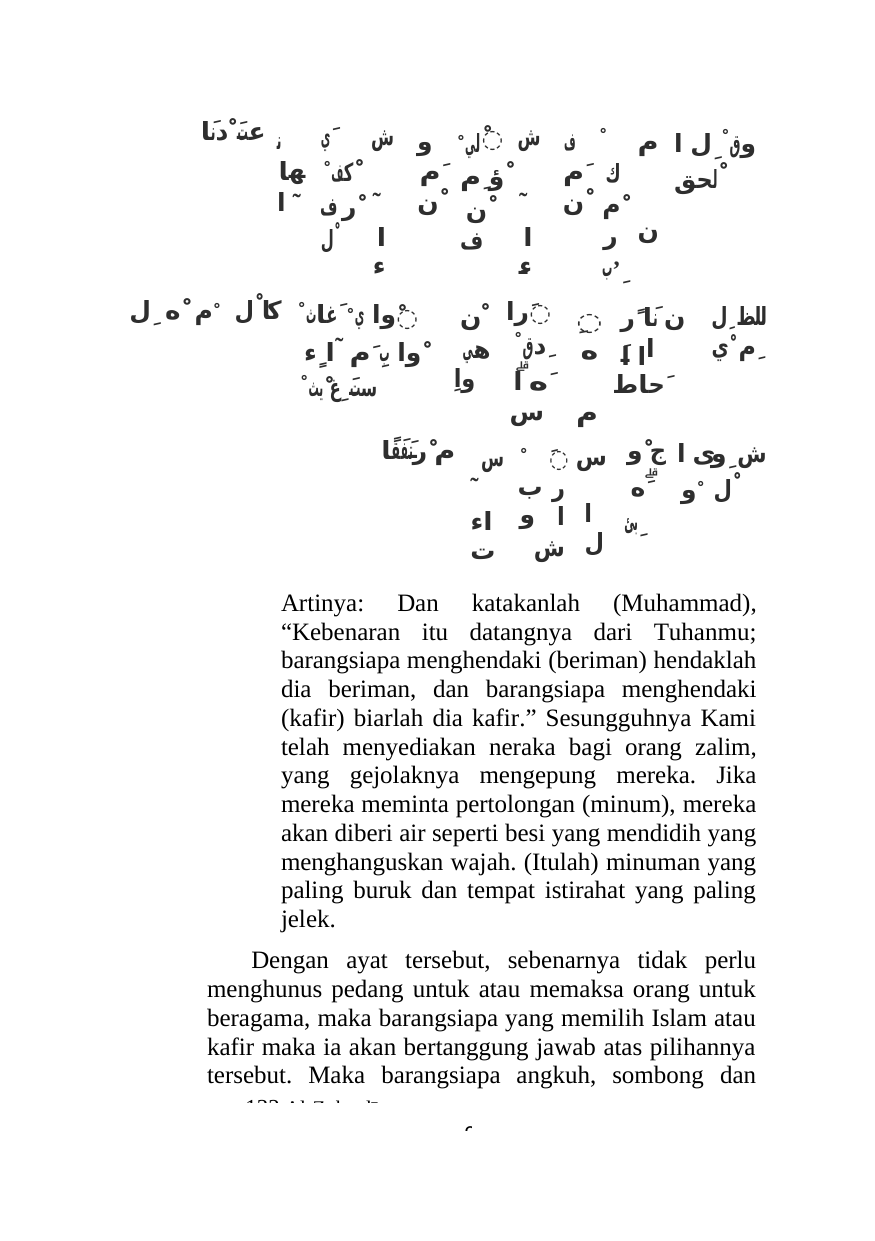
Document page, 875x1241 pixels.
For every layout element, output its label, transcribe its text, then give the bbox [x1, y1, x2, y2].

text ْلي˚ ْؤ ِم ْن ف [456, 124, 506, 256]
subtitle ˚ب و [519, 442, 543, 529]
text ف َم ْن [560, 127, 584, 217]
subtitle ْوا ي˚ َغاث˚ ْوا بِ َم ˜ا ٍء ستَ ِغ ْيث˚ [297, 297, 435, 404]
text س ˜اءت [471, 436, 507, 565]
text ِه ْم [578, 302, 598, 427]
text للظ ِل ِم ْي [707, 302, 770, 362]
text ج ْو ۗ َه ِبئْ [624, 436, 666, 539]
subtitle عتَ ْدنَا [106, 115, 266, 146]
subtitle َرا ِدق˚ َه ۗا س [505, 297, 556, 426]
text ش ˜اء [373, 122, 393, 148]
subtitle وق˚ ِل ا ْلحق [674, 124, 770, 194]
text نها˜ اَ [277, 126, 305, 217]
text Artinya: Dan katakanlah (Muhammad), “Kebenaran itu datangnya dari Tuhanmu; barangsiapa menghendaki (beriman) hendaklah dia beriman, dan barangsiapa menghendaki (kafir) biarlah dia kafir.” Sesungguhnya Kami telah menyediakan neraka bagi orang zalim, yang gejolaknya mengepung mereka. Jika mereka meminta pertolongan (minum), mereka akan diberi air seperti besi yang mendidih yang menghanguskan wajah. (Itulah) minuman yang paling buruk dan tempat istirahat yang paling jelek. [281, 588, 757, 933]
subtitle م ْرتَفَقًا [106, 433, 455, 466]
text كا ْل ˚م ْه ِل [106, 292, 282, 328]
subtitle َي ْكف˚ ۚ ْر ف ْل [317, 122, 356, 254]
subtitle ش ˜اء [519, 122, 540, 280]
subtitle ˚ك ۗ ْم ر ِ’ب [599, 123, 621, 286]
subtitle ن نَا ًر اا اَ َحاط [612, 296, 697, 399]
text ش ˜اء [373, 142, 393, 280]
text م ْن [642, 127, 659, 244]
subtitle س ال [584, 442, 607, 557]
subtitle ش ِوى ا ْل ˚و [677, 439, 770, 505]
text ْن هي واِ [454, 302, 490, 394]
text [207, 945, 756, 1089]
subtitle و َم ْن [413, 127, 440, 217]
